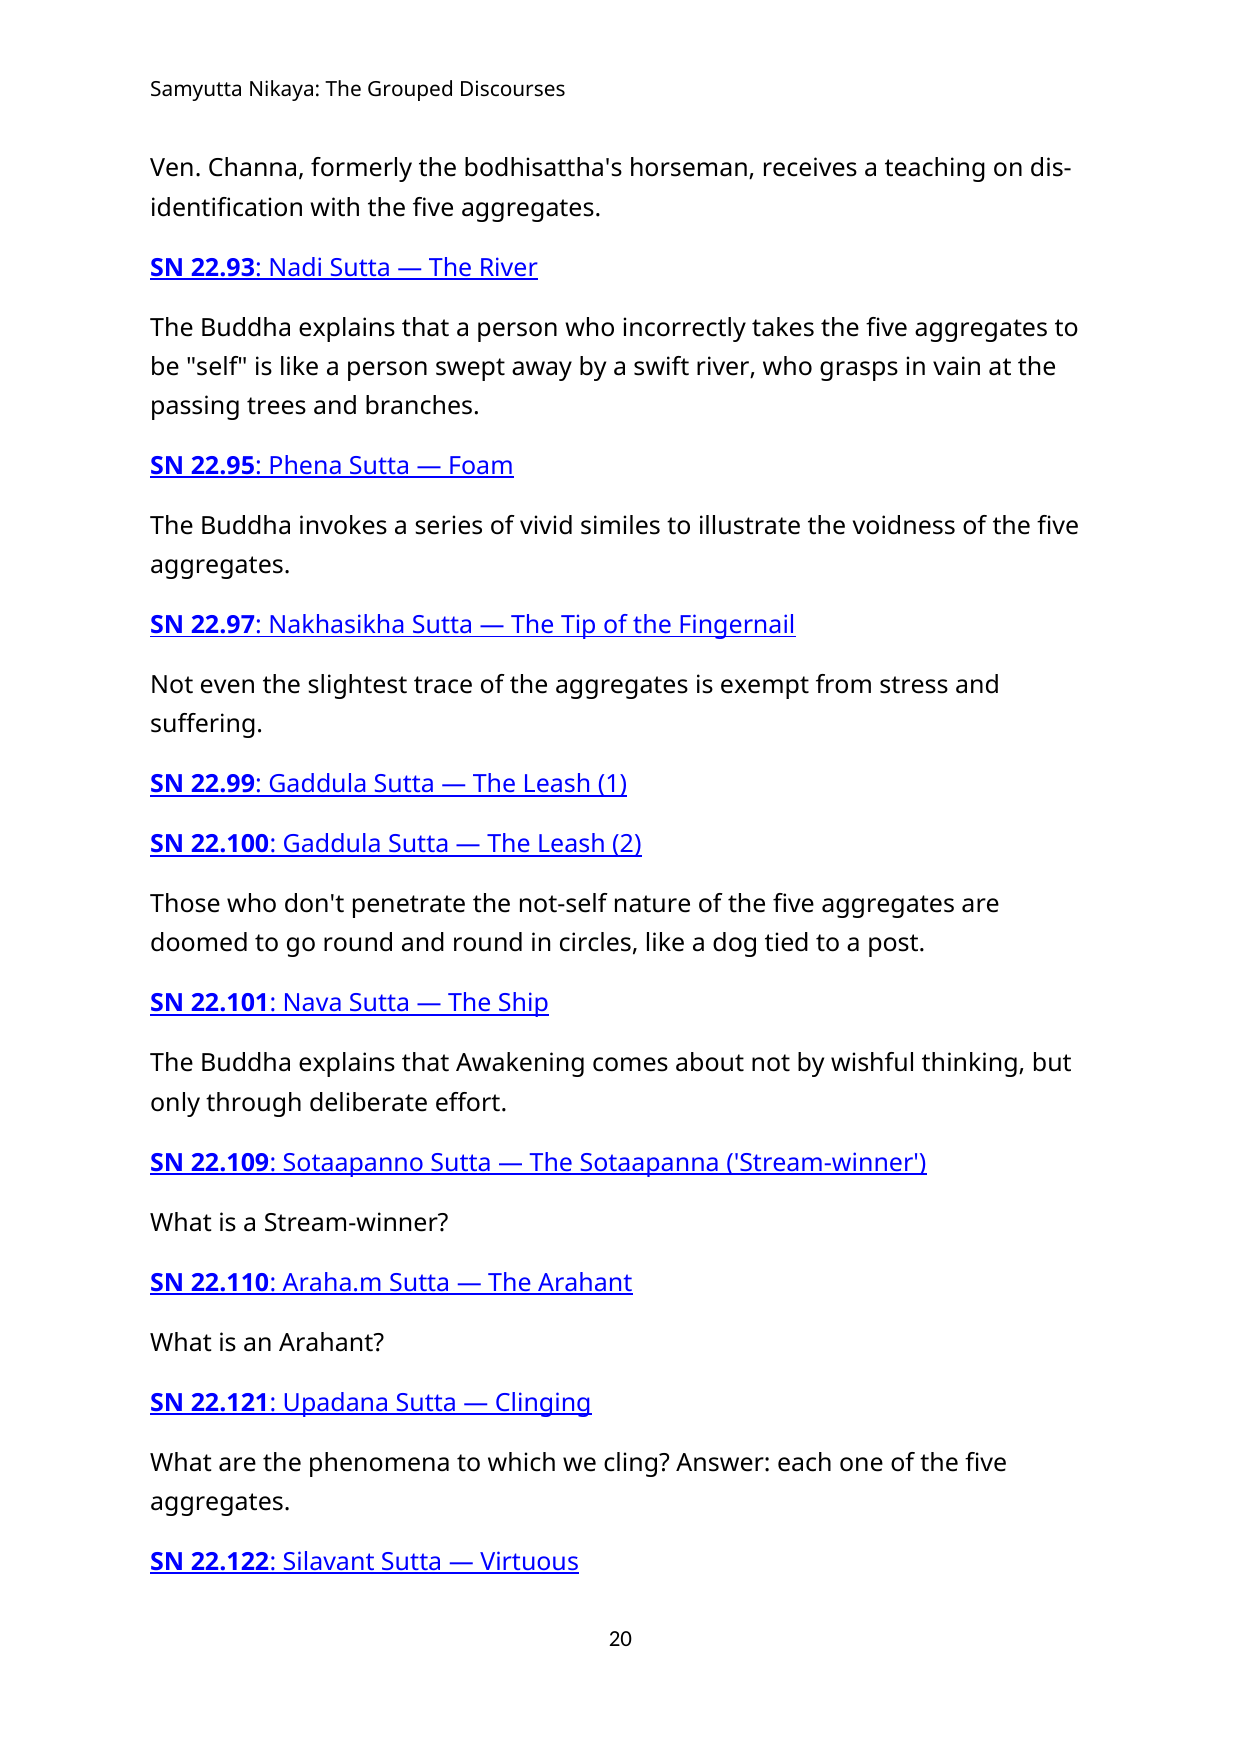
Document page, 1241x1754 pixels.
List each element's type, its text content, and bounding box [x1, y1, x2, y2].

text SN 22.100: Gaddula Sutta — The Leash (2) [150, 826, 1090, 860]
text SN 22.99: Gaddula Sutta — The Leash (1) [150, 766, 1090, 800]
text SN 22.110: Araha.m Sutta — The Arahant [150, 1264, 1090, 1298]
text SN 22.109: Sotaapanno Sutta — The Sotaapanna ('Stream-winner') [150, 1144, 1090, 1178]
text Not even the slightest trace of the aggregates is exempt from stress and suffering. [150, 667, 1090, 740]
text Ven. Channa, formerly the bodhisattha's horseman, receives a teaching on dis-identification with the five aggregates. [150, 150, 1090, 223]
text SN 22.122: Silavant Sutta — Virtuous [150, 1543, 1090, 1577]
text What are the phenomena to which we cling? Answer: each one of the five aggregates. [150, 1444, 1090, 1517]
text The Buddha explains that a person who incorrectly takes the five aggregates to be "self" is like a person swept away by a swift river, who grasps in vain at the passing trees and branches. [150, 309, 1090, 422]
text SN 22.93: Nadi Sutta — The River [150, 249, 1090, 283]
text SN 22.101: Nava Sutta — The Ship [150, 985, 1090, 1019]
text The Buddha explains that Awakening comes about not by wishful thinking, but only through deliberate effort. [150, 1045, 1090, 1118]
text SN 22.121: Upadana Sutta — Clinging [150, 1384, 1090, 1418]
text What is an Arahant? [150, 1324, 1090, 1358]
text SN 22.95: Phena Sutta — Foam [150, 447, 1090, 482]
text Those who don't penetrate the not-self nature of the five aggregates are doomed to go round and round in circles, like a dog tied to a post. [150, 886, 1090, 959]
text SN 22.97: Nakhasikha Sutta — The Tip of the Fingernail [150, 607, 1090, 641]
text What is a Stream-winner? [150, 1204, 1090, 1238]
text The Buddha invokes a series of vivid similes to illustrate the voidness of the five aggregates. [150, 507, 1090, 581]
